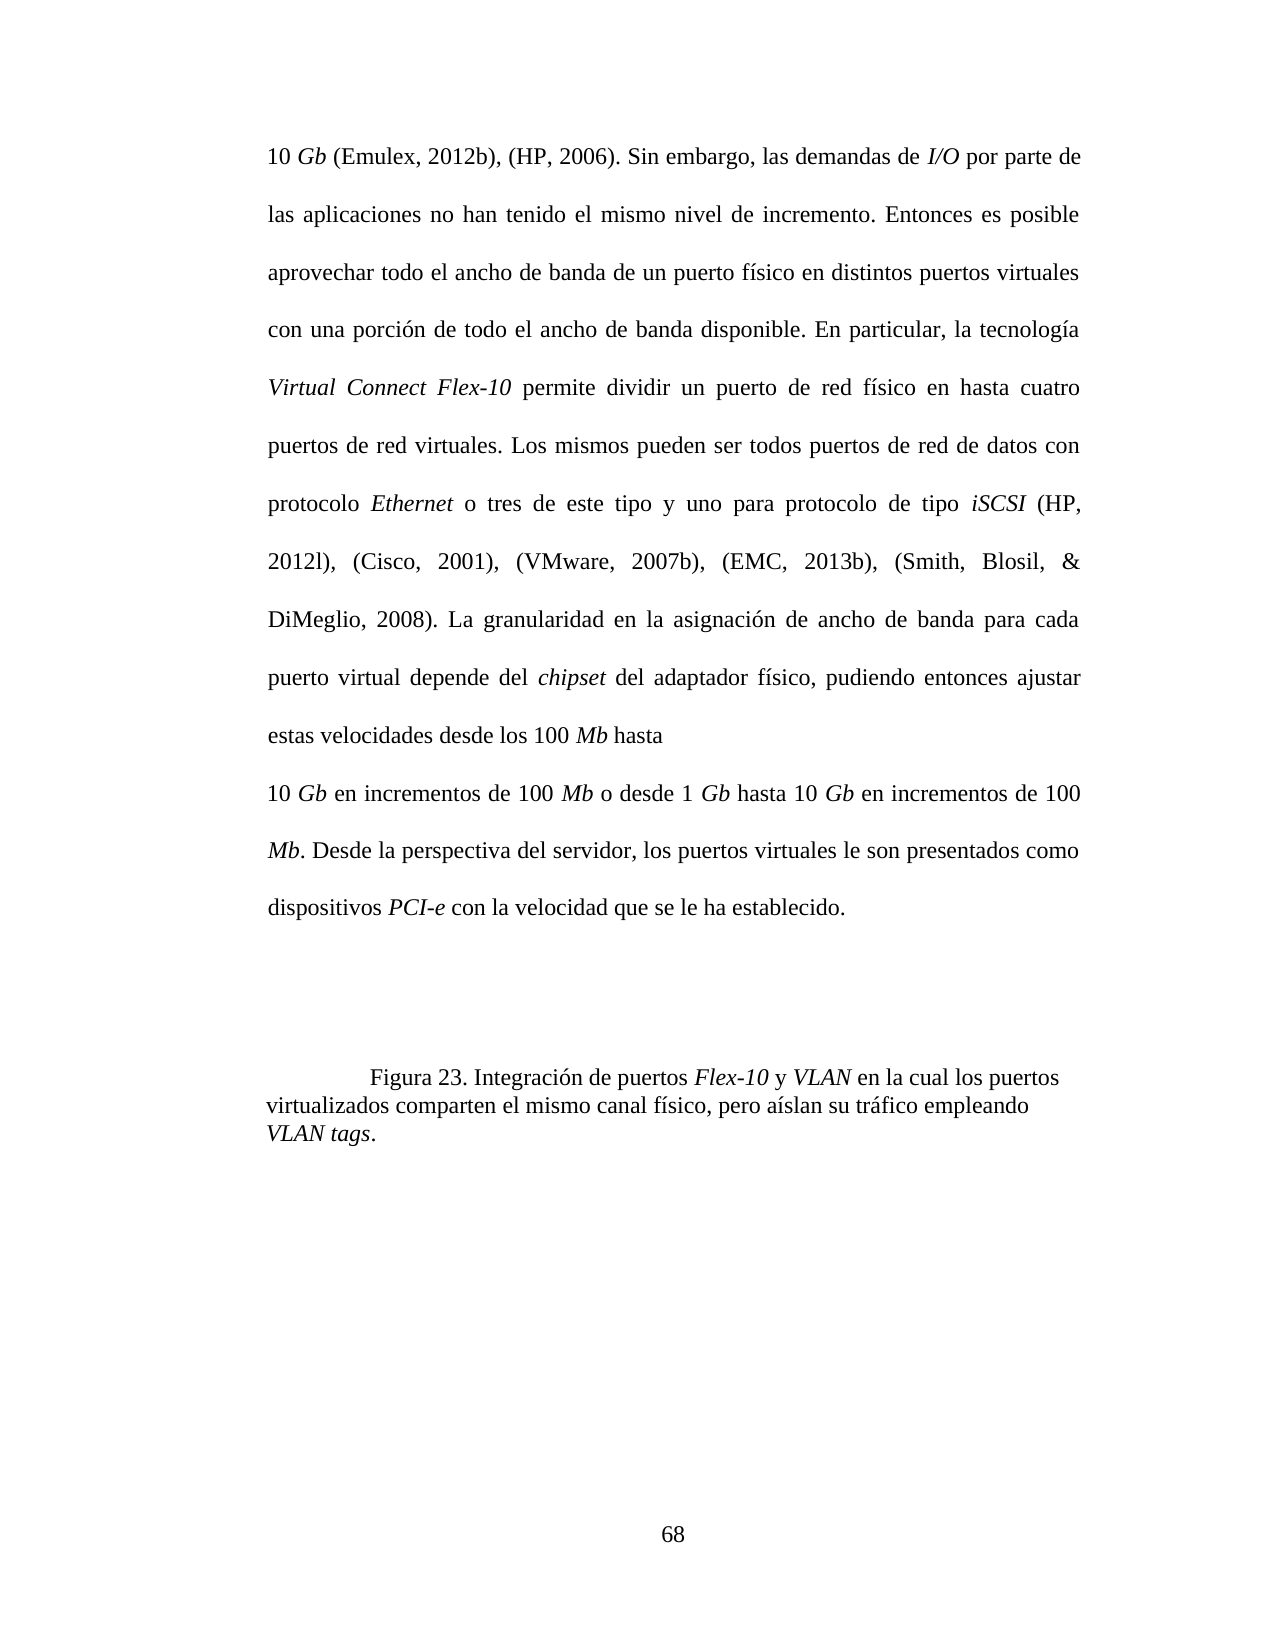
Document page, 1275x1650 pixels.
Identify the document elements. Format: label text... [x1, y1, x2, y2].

text 10 Gb (Emulex, 2012b), (HP, 2006). Sin embargo, las demandas de I/O por parte de las aplicaciones no han tenido el mismo nivel de incremento. Entonces es posible aprovechar todo el ancho de banda de un puerto físico en distintos puertos virtuales con una porción de todo el ancho de banda disponible. En particular, la tecnología Virtual Connect Flex-10 permite dividir un puerto de red físico en hasta cuatro puertos de red virtuales. Los mismos pueden ser todos puertos de red de datos con protocolo Ethernet o tres de este tipo y uno para protocolo de tipo iSCSI (HP, 2012l), (Cisco, 2001), (VMware, 2007b), (EMC, 2013b), (Smith, Blosil, & DiMeglio, 2008). La granularidad en la asignación de ancho de banda para cada puerto virtual depende del chipset del adaptador físico, pudiendo entonces ajustar estas velocidades desde los 100 Mb hasta [267, 142, 1081, 748]
text 10 Gb en incrementos de 100 Mb o desde 1 Gb hasta 10 Gb en incrementos de 100 Mb. Desde la perspectiva del servidor, los puertos virtuales le son presentados como dispositivos PCI-e con la velocidad que se le ha establecido. [267, 779, 1081, 920]
text Figura 23. Integración de puertos Flex-10 y VLAN en la cual los puertos virtualizados comparten el mismo canal físico, pero aíslan su tráfico empleando VLAN tags. [266, 1063, 1092, 1147]
